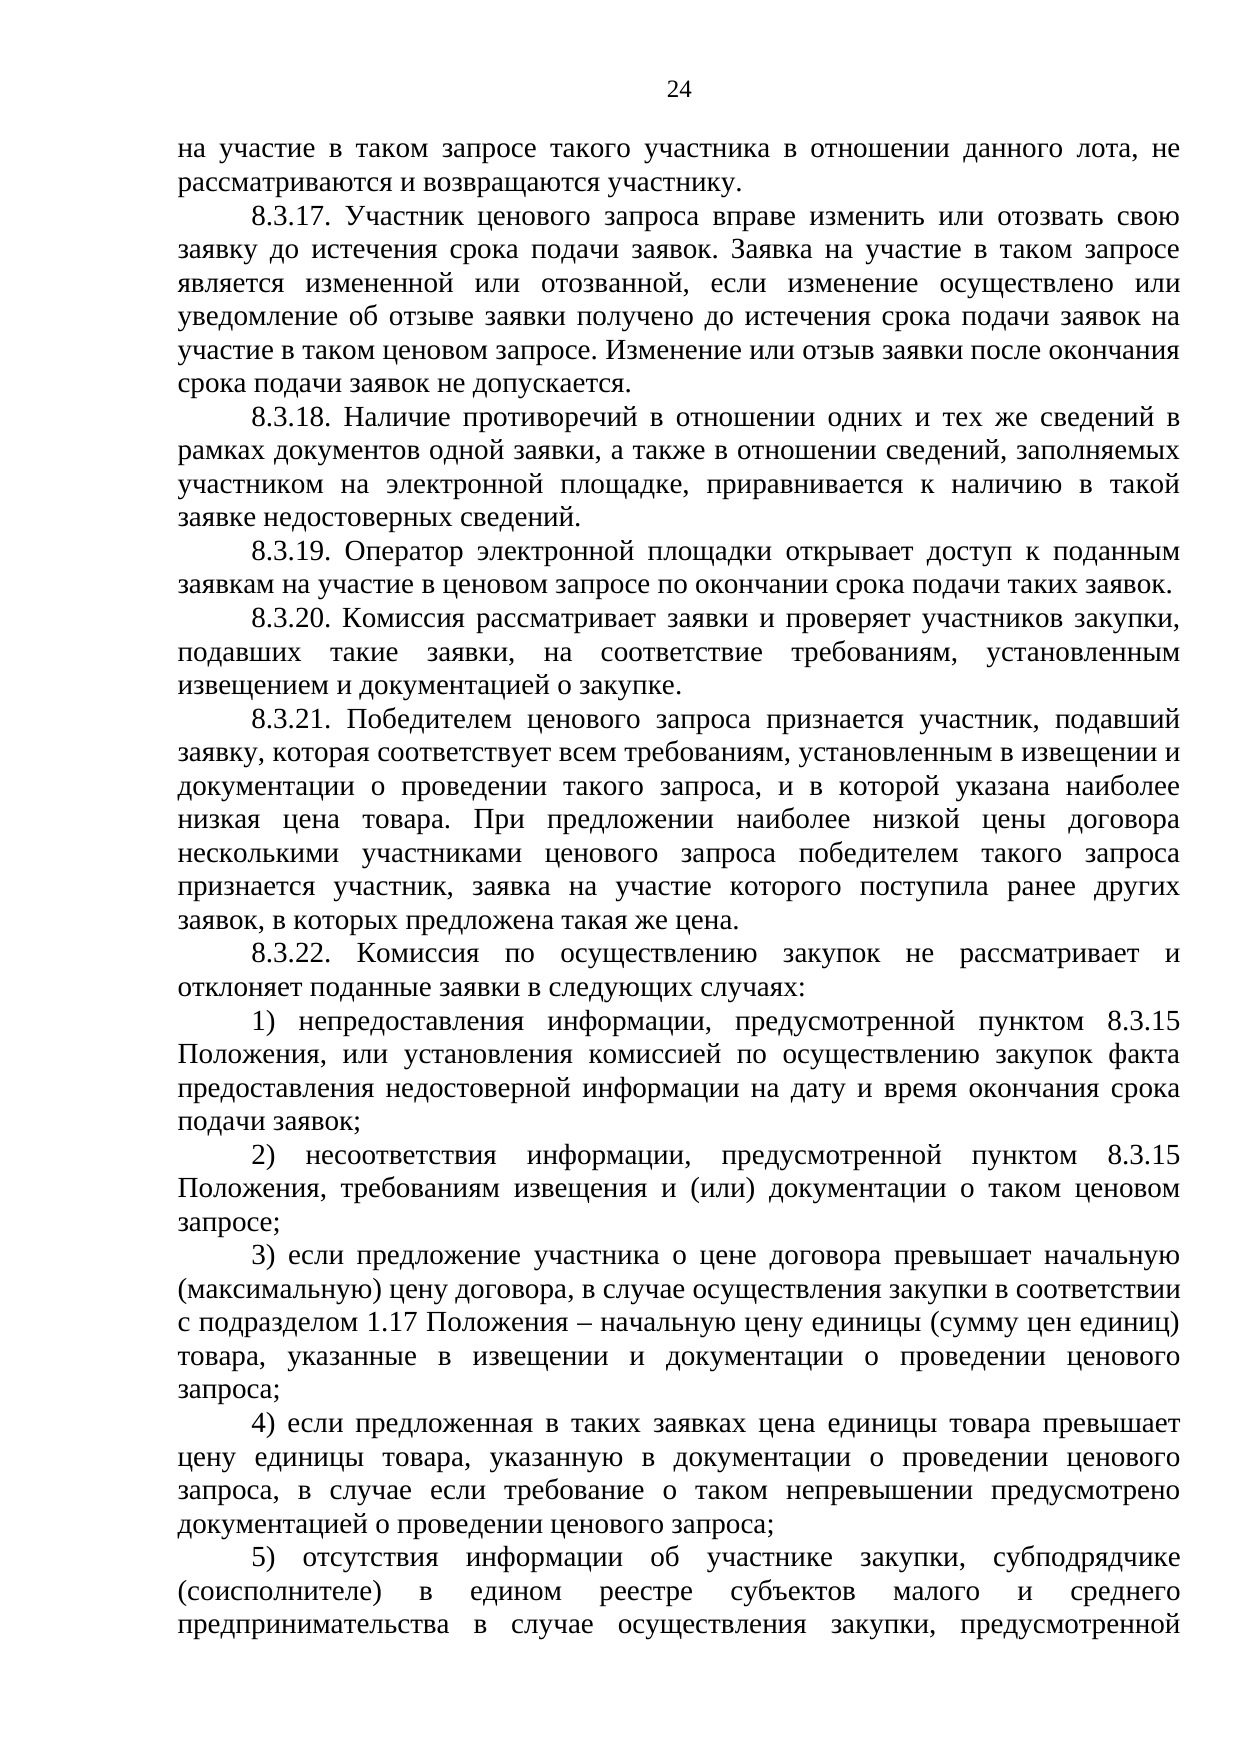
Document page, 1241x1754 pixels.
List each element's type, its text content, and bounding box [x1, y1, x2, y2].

list 3) если предложение участника о цене договора превышает начальную (максимальную) цену договора, в случае осуществления закупки в соответствии с подразделом 1.17 Положения – начальную цену единицы (сумму цен единиц) товара, указанные в извещении и документации о проведении ценового запроса; [177, 1237, 1181, 1405]
list 8.3.22. Комиссия по осуществлению закупок не рассматривает и отклоняет поданные заявки в следующих случаях: [177, 936, 1181, 1003]
list 8.3.21. Победителем ценового запроса признается участник, подавший заявку, которая соответствует всем требованиям, установленным в извещении и документации о проведении такого запроса, и в которой указана наиболее низкая цена товара. При предложении наиболее низкой цены договора несколькими участниками ценового запроса победителем такого запроса признается участник, заявка на участие которого поступила ранее других заявок, в которых предложена такая же цена. [177, 701, 1181, 936]
list 8.3.19. Оператор электронной площадки открывает доступ к поданным заявкам на участие в ценовом запросе по окончании срока подачи таких заявок. [177, 533, 1181, 600]
text 2) несоответствия информации, предусмотренной пунктом 8.3.15 Положения, требованиям извещения и (или) документации о таком ценовом запросе; [177, 1137, 1181, 1237]
list 8.3.17. Участник ценового запроса вправе изменить или отозвать свою заявку до истечения срока подачи заявок. Заявка на участие в таком запросе является измененной или отозванной, если изменение осуществлено или уведомление об отзыве заявки получено до истечения срока подачи заявок на участие в таком ценовом запросе. Изменение или отзыв заявки после окончания срока подачи заявок не допускается. [177, 198, 1181, 399]
list 1) непредоставления информации, предусмотренной пунктом 8.3.15 Положения, или установления комиссией по осуществлению закупок факта предоставления недостоверной информации на дату и время окончания срока подачи заявок; [177, 1003, 1181, 1137]
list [177, 1539, 1181, 1640]
list 4) если предложенная в таких заявках цена единицы товара превышает цену единицы товара, указанную в документации о проведении ценового запроса, в случае если требование о таком непревышении предусмотрено документацией о проведении ценового запроса; [177, 1405, 1181, 1539]
list 8.3.20. Комиссия рассматривает заявки и проверяет участников закупки, подавших такие заявки, на соответствие требованиям, установленным извещением и документацией о закупке. [177, 600, 1181, 701]
list 8.3.18. Наличие противоречий в отношении одних и тех же сведений в рамках документов одной заявки, а также в отношении сведений, заполняемых участником на электронной площадке, приравнивается к наличию в такой заявке недостоверных сведений. [177, 399, 1181, 533]
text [177, 131, 1181, 198]
